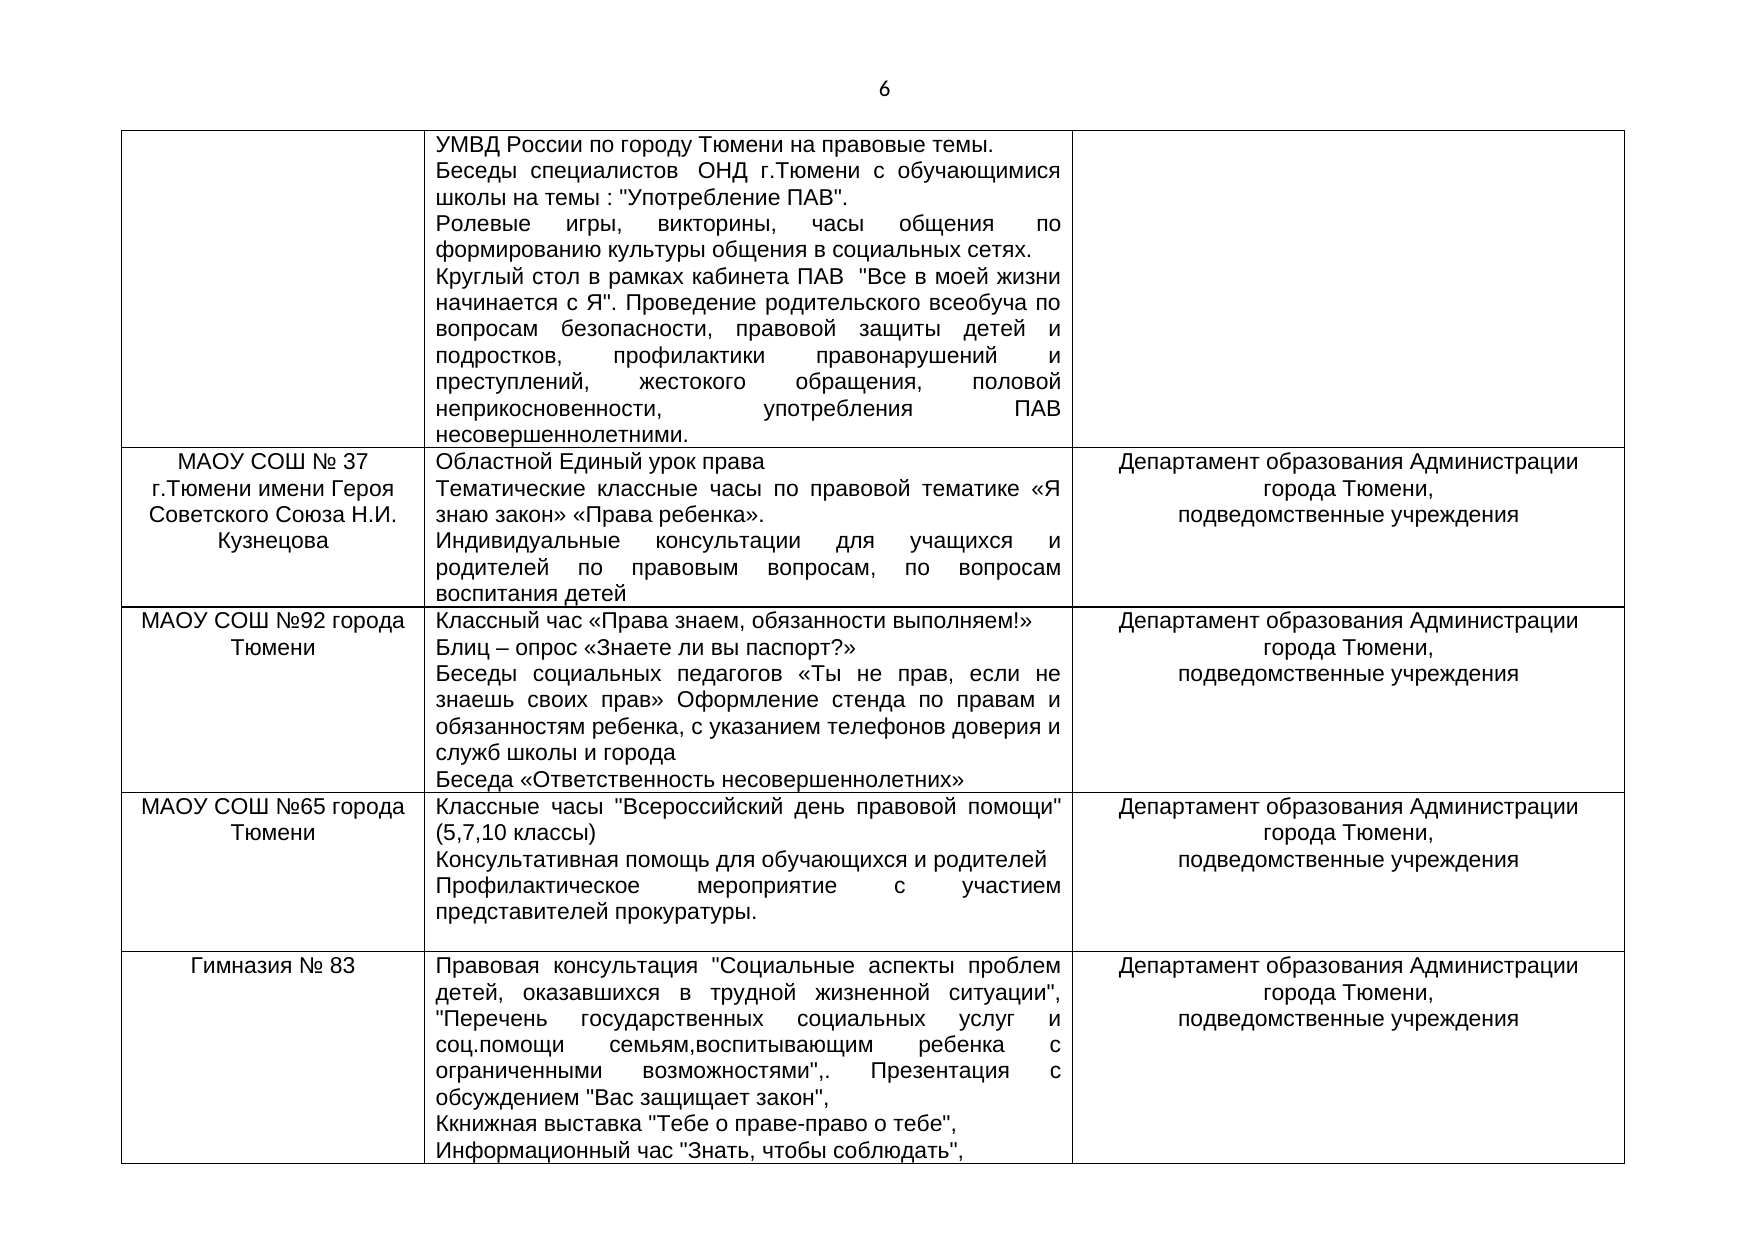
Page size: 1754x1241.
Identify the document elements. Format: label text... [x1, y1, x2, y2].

table_cell Департамент образования Администрации города Тюмени, подведомственные учреждения [1073, 448, 1624, 606]
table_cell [1073, 952, 1624, 1163]
table_cell Департамент образования Администрации города Тюмени, подведомственные учреждения [1073, 793, 1624, 951]
table_cell МАОУ СОШ №65 города Тюмени [122, 793, 424, 951]
table_cell Департамент образования Администрации города Тюмени, подведомственные учреждения [1073, 608, 1624, 792]
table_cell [1073, 131, 1624, 447]
table_cell МАОУ СОШ №92 города Тюмени [122, 608, 424, 792]
table_cell Классный час «Права знаем, обязанности выполняем!» Блиц – опрос «Знаете ли вы паспорт?» Беседы социальных педагогов «Ты не прав, если не знаешь своих прав» Оформление стенда по правам и обязанностям ребенка, с указанием телефонов доверия и служб школы и города Беседа «Ответственность несовершеннолетних» [425, 608, 1072, 792]
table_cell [425, 131, 1072, 447]
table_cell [425, 952, 1072, 1163]
table_cell МАОУ СОШ № 37 г.Тюмени имени Героя Советского Союза Н.И. Кузнецова [122, 448, 424, 606]
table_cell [122, 131, 424, 447]
table_cell Областной Единый урок права Тематические классные часы по правовой тематике «Я знаю закон» «Права ребенка». Индивидуальные консультации для учащихся и родителей по правовым вопросам, по вопросам воспитания детей [425, 448, 1072, 606]
table_cell Классные часы "Всероссийский день правовой помощи" (5,7,10 классы) Консультативная помощь для обучающихся и родителей Профилактическое мероприятие с участием представителей прокуратуры. [425, 793, 1072, 951]
table_cell Гимназия № 83 [122, 952, 424, 1163]
